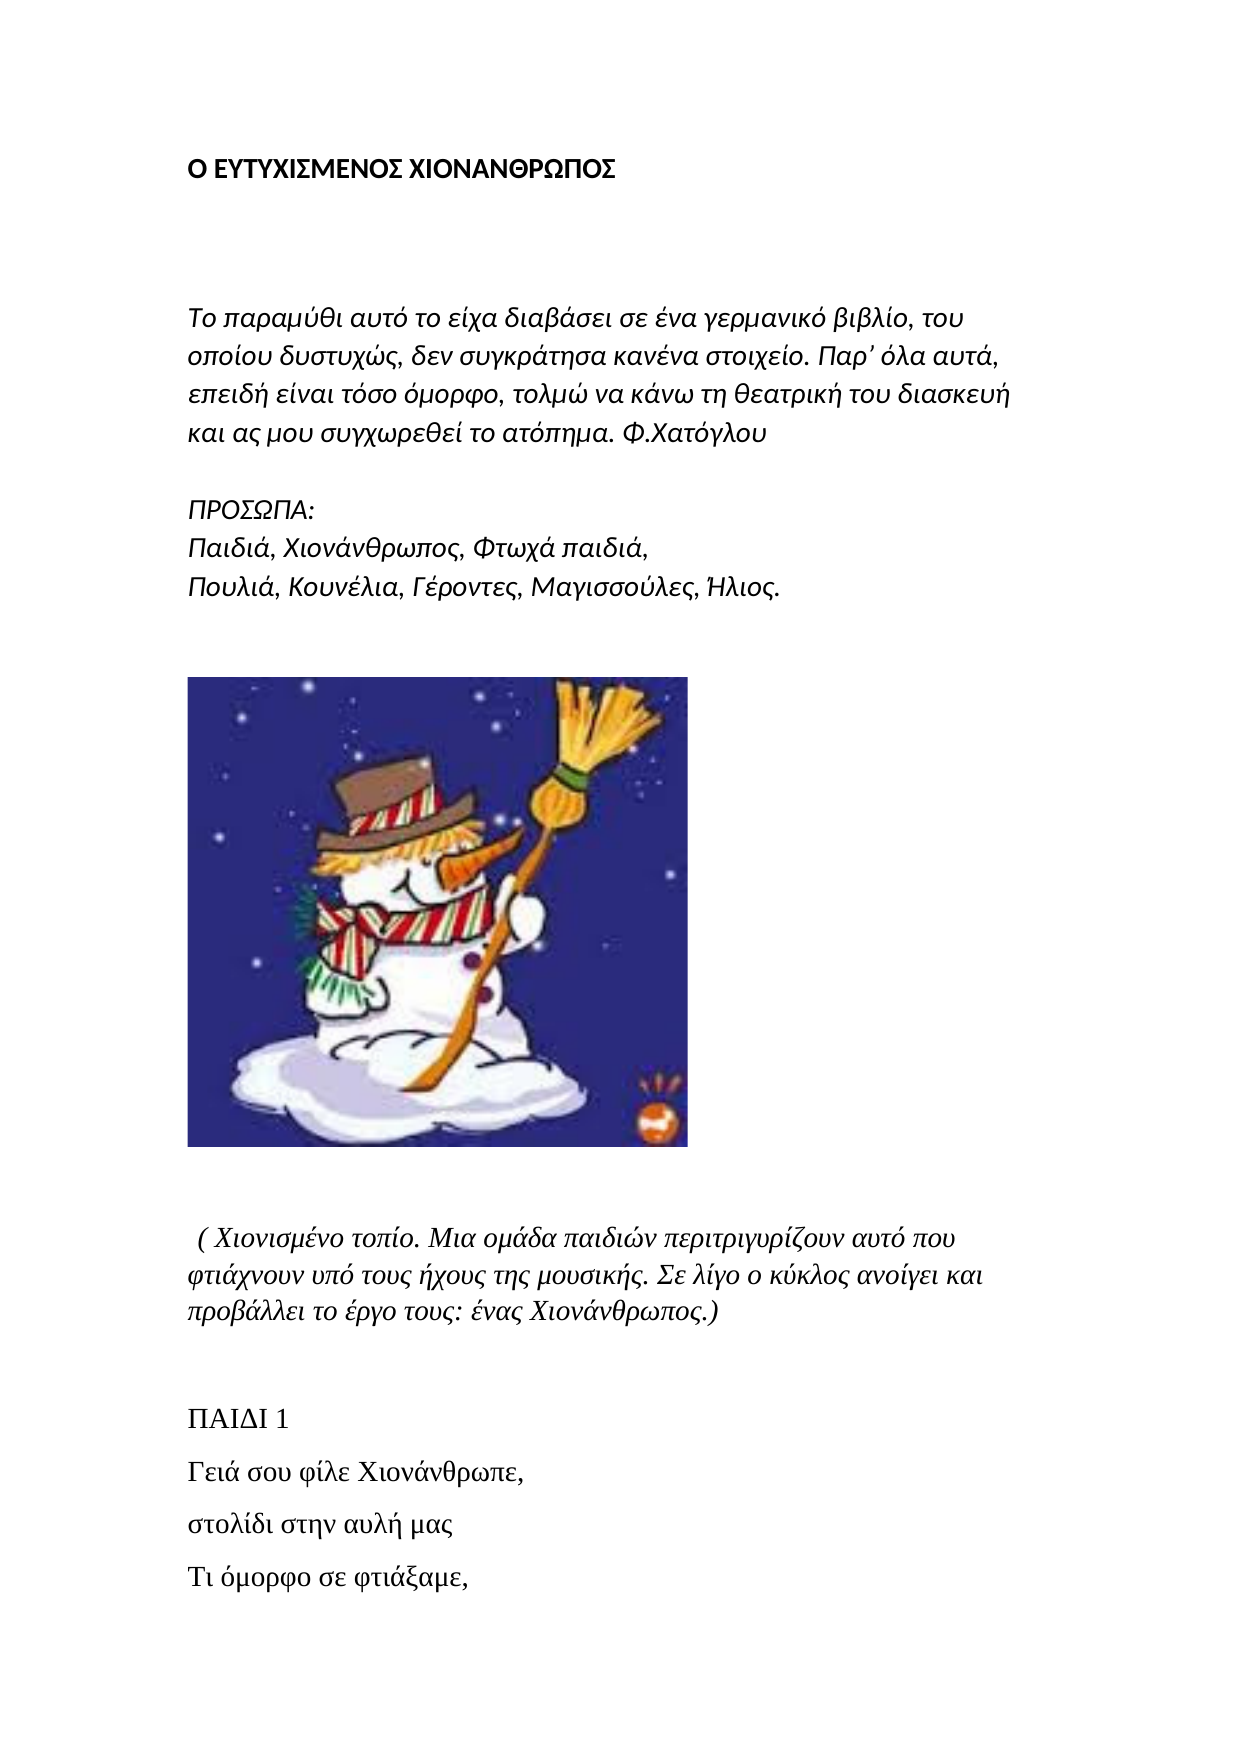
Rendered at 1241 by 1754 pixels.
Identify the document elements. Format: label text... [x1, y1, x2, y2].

text Τι όμορφο σε φτιάξαμε, [187, 1559, 1053, 1593]
text Ο ΕΥΤΥΧΙΣΜΕΝΟΣ ΧΙΟΝΑΝΘΡΩΠΟΣ [187, 150, 1053, 186]
text στολίδι στην αυλή μας [187, 1506, 1053, 1540]
picture [187, 677, 688, 1147]
text Το παραμύθι αυτό το είχα διαβάσει σε ένα γερμανικό βιβλίο, του οποίου δυστυχώς, δεν συγκράτησα κανένα στοιχείο. Παρ’ όλα αυτά, επειδή είναι τόσο όμορφο, τολμώ να κάνω τη θεατρική του διασκευή και ας μου συγχωρεθεί το ατόπημα. Φ.Χατόγλου ΠΡΟΣΩΠΑ: Παιδιά, Χιονάνθρωπος, Φτωχά παιδιά, Πουλιά, Κουνέλια, Γέροντες, Μαγισσούλες, Ήλιος. [187, 299, 1053, 603]
text ΠΑΙΔΙ 1 [187, 1401, 1053, 1434]
text Γειά σου φίλε Χιονάνθρωπε, [187, 1454, 1053, 1487]
text ( Χιονισμένο τοπίο. Μια ομάδα παιδιών περιτριγυρίζουν αυτό που φτιάχνουν υπό τους ήχους της μουσικής. Σε λίγο ο κύκλος ανοίγει και προβάλλει το έργο τους: ένας Χιονάνθρωπος.) [187, 1221, 1053, 1326]
